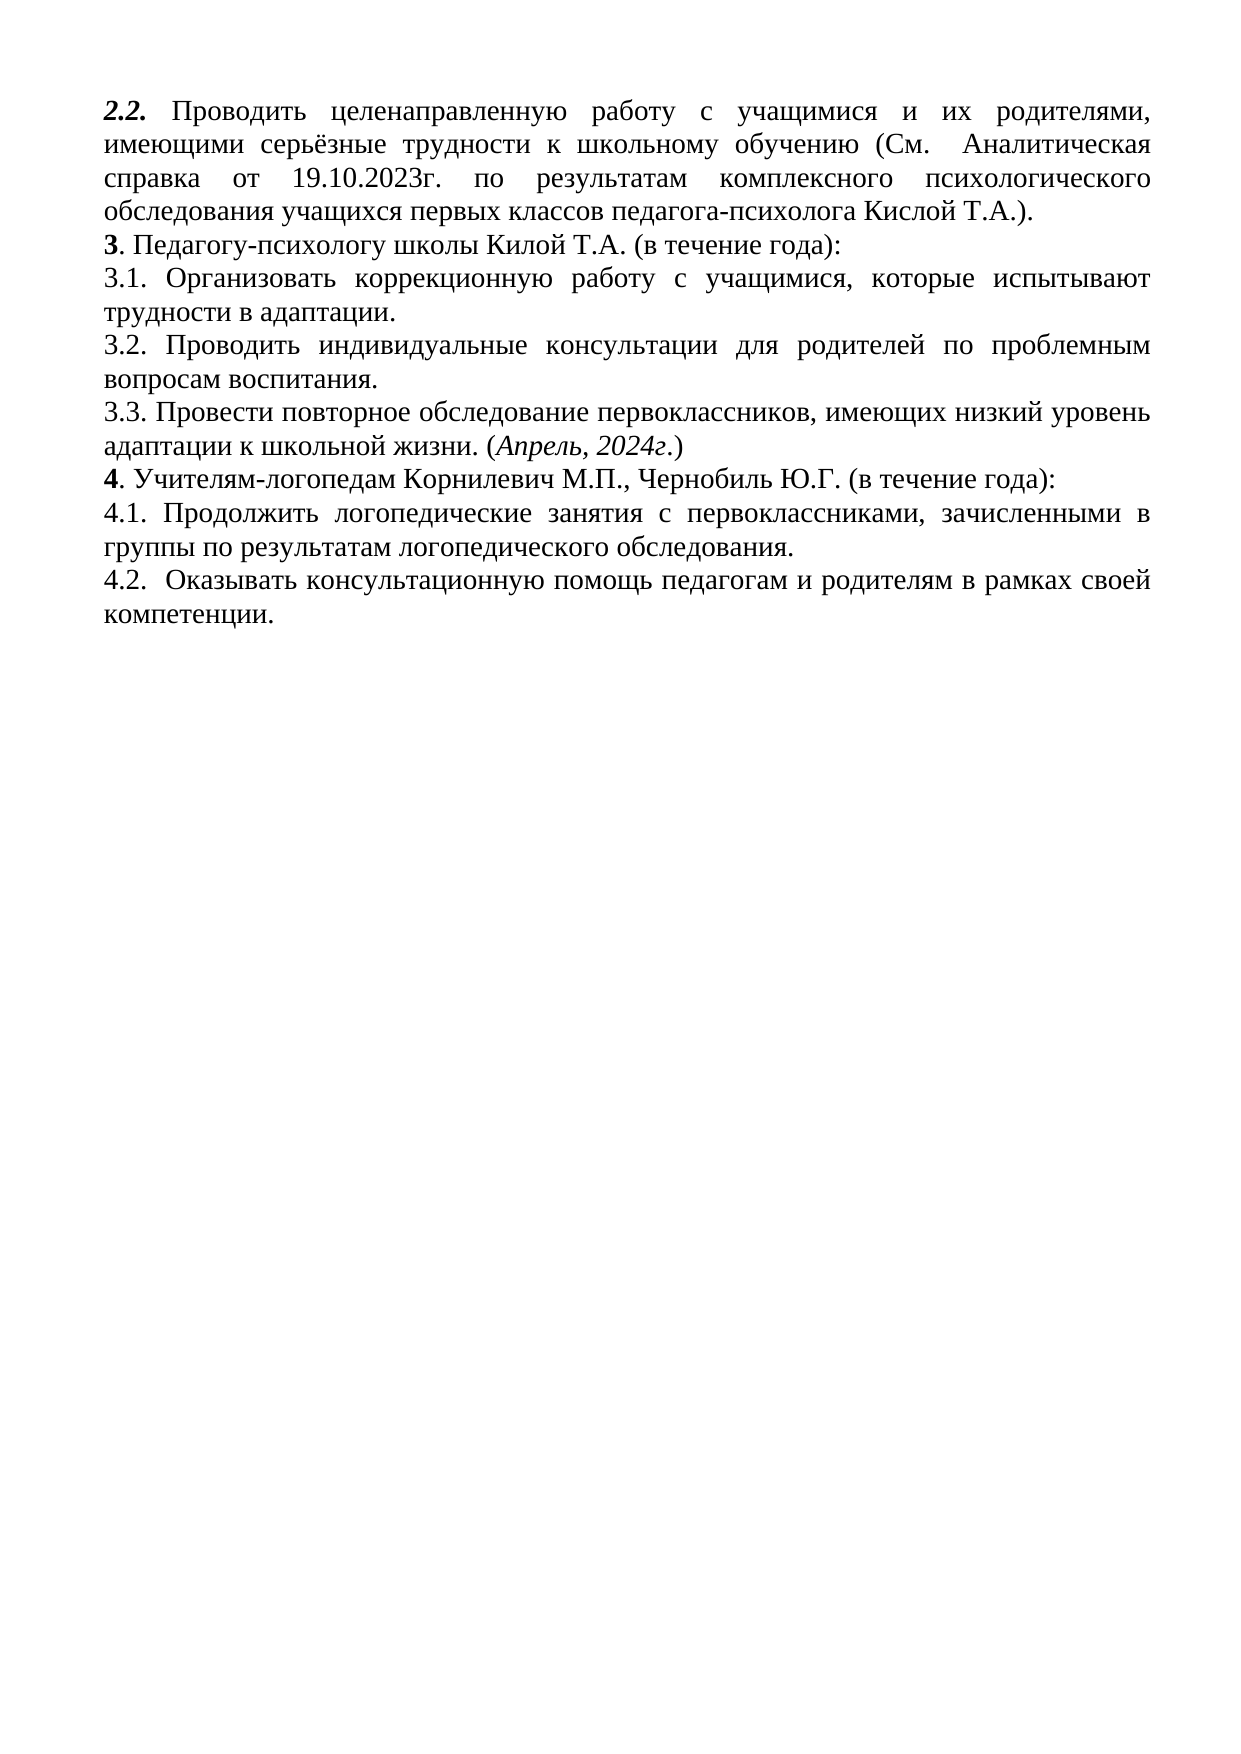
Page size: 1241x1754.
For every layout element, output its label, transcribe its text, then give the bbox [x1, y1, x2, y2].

text 4.1. Продолжить логопедические занятия с первоклассниками, зачисленными в группы по результатам логопедического обследования. [103, 495, 1152, 562]
text 4. Учителям-логопедам Корнилевич М.П., Чернобиль Ю.Г. (в течение года): [103, 462, 1152, 495]
text 3.3. Провести повторное обследование первоклассников, имеющих низкий уровень адаптации к школьной жизни. (Апрель, 2024г.) [103, 394, 1152, 462]
text 4.2. Оказывать консультационную помощь педагогам и родителям в рамках своей компетенции. [103, 562, 1152, 629]
text 3.1. Организовать коррекционную работу с учащимися, которые испытывают трудности в адаптации. [103, 260, 1152, 327]
text 3. Педагогу-психологу школы Килой Т.А. (в течение года): [103, 227, 1152, 260]
text 3.2. Проводить индивидуальные консультации для родителей по проблемным вопросам воспитания. [103, 327, 1152, 394]
text 2.2. Проводить целенаправленную работу с учащимися и их родителями, имеющими серьёзные трудности к школьному обучению (См. Аналитическая справка от 19.10.2023г. по результатам комплексного психологического обследования учащихся первых классов педагога-психолога Кислой Т.А.). [103, 93, 1152, 227]
